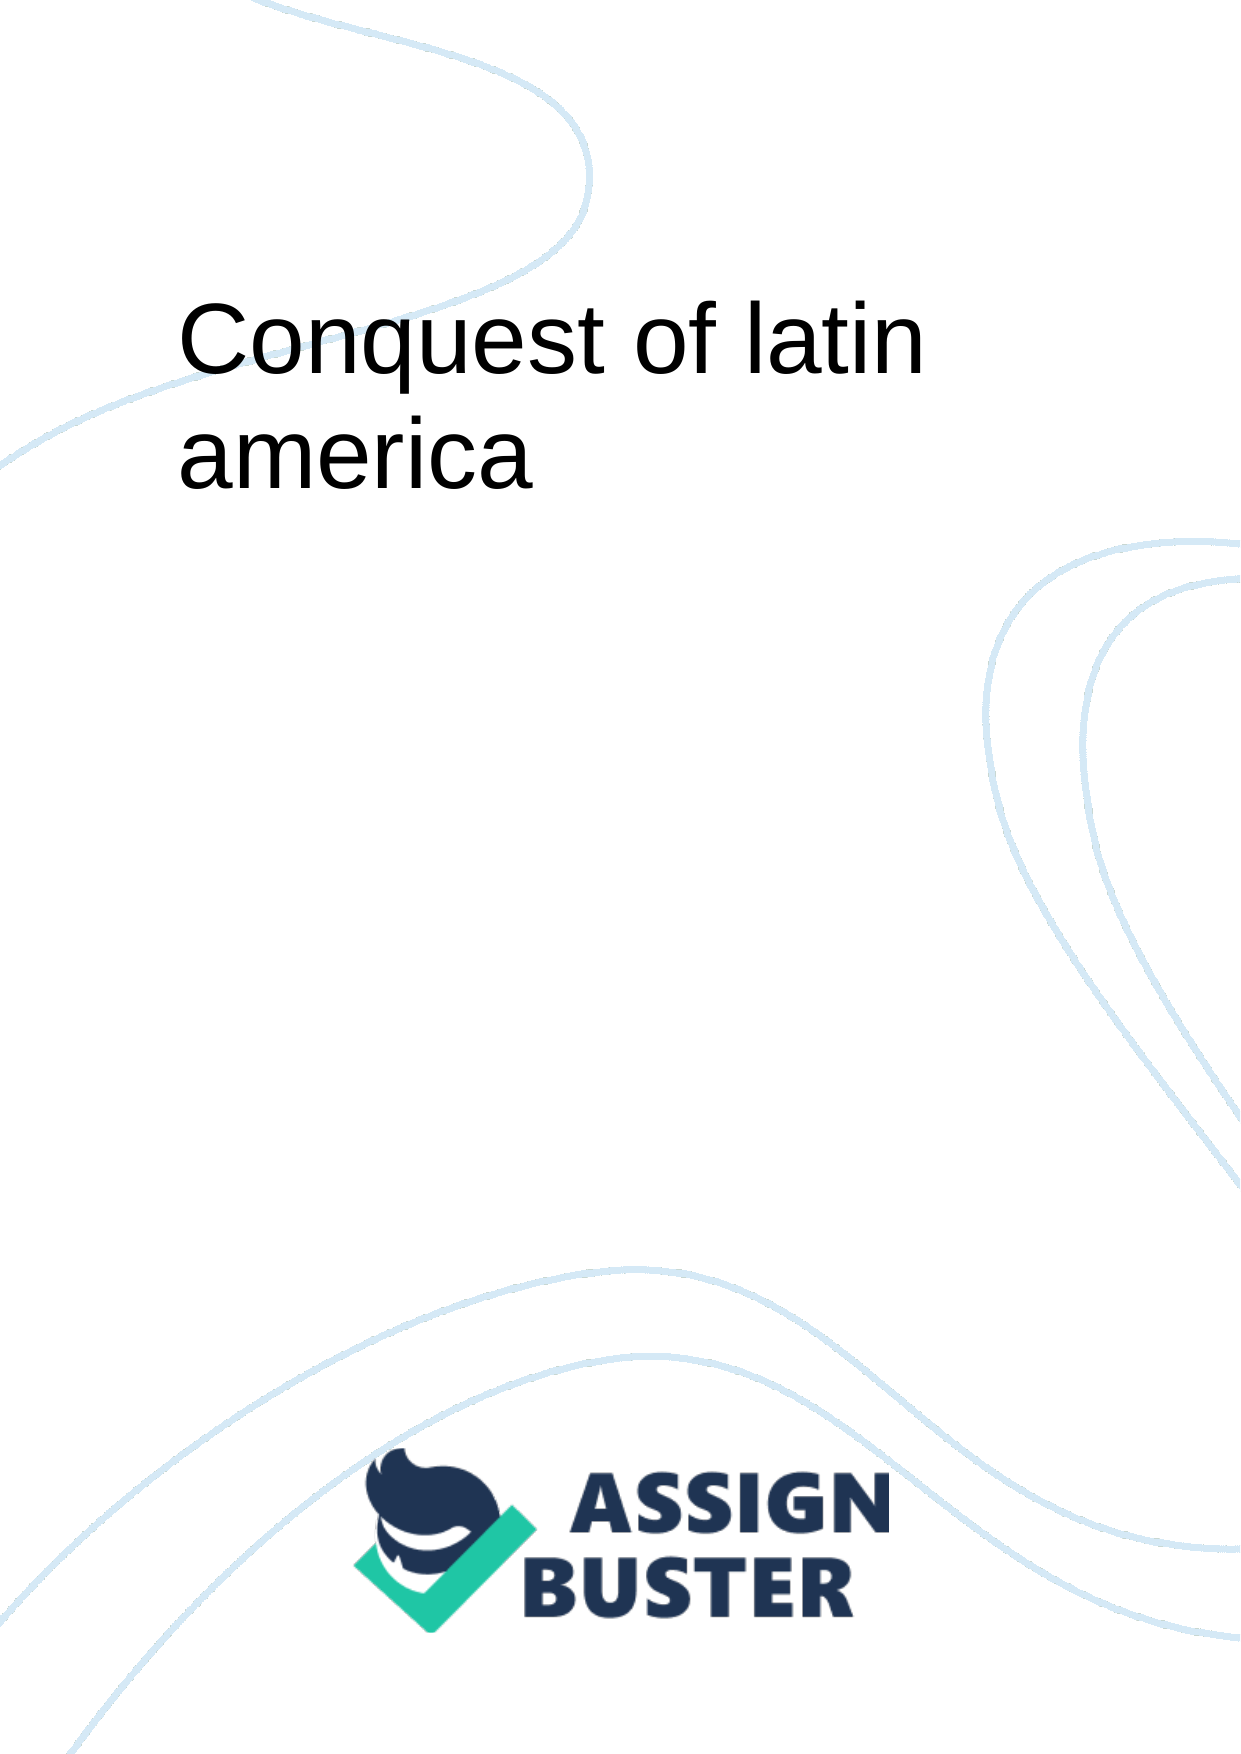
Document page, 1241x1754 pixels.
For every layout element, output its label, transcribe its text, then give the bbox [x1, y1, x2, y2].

picture [0, 0, 1241, 1754]
subtitle Conquest of latin america [177, 279, 1152, 509]
